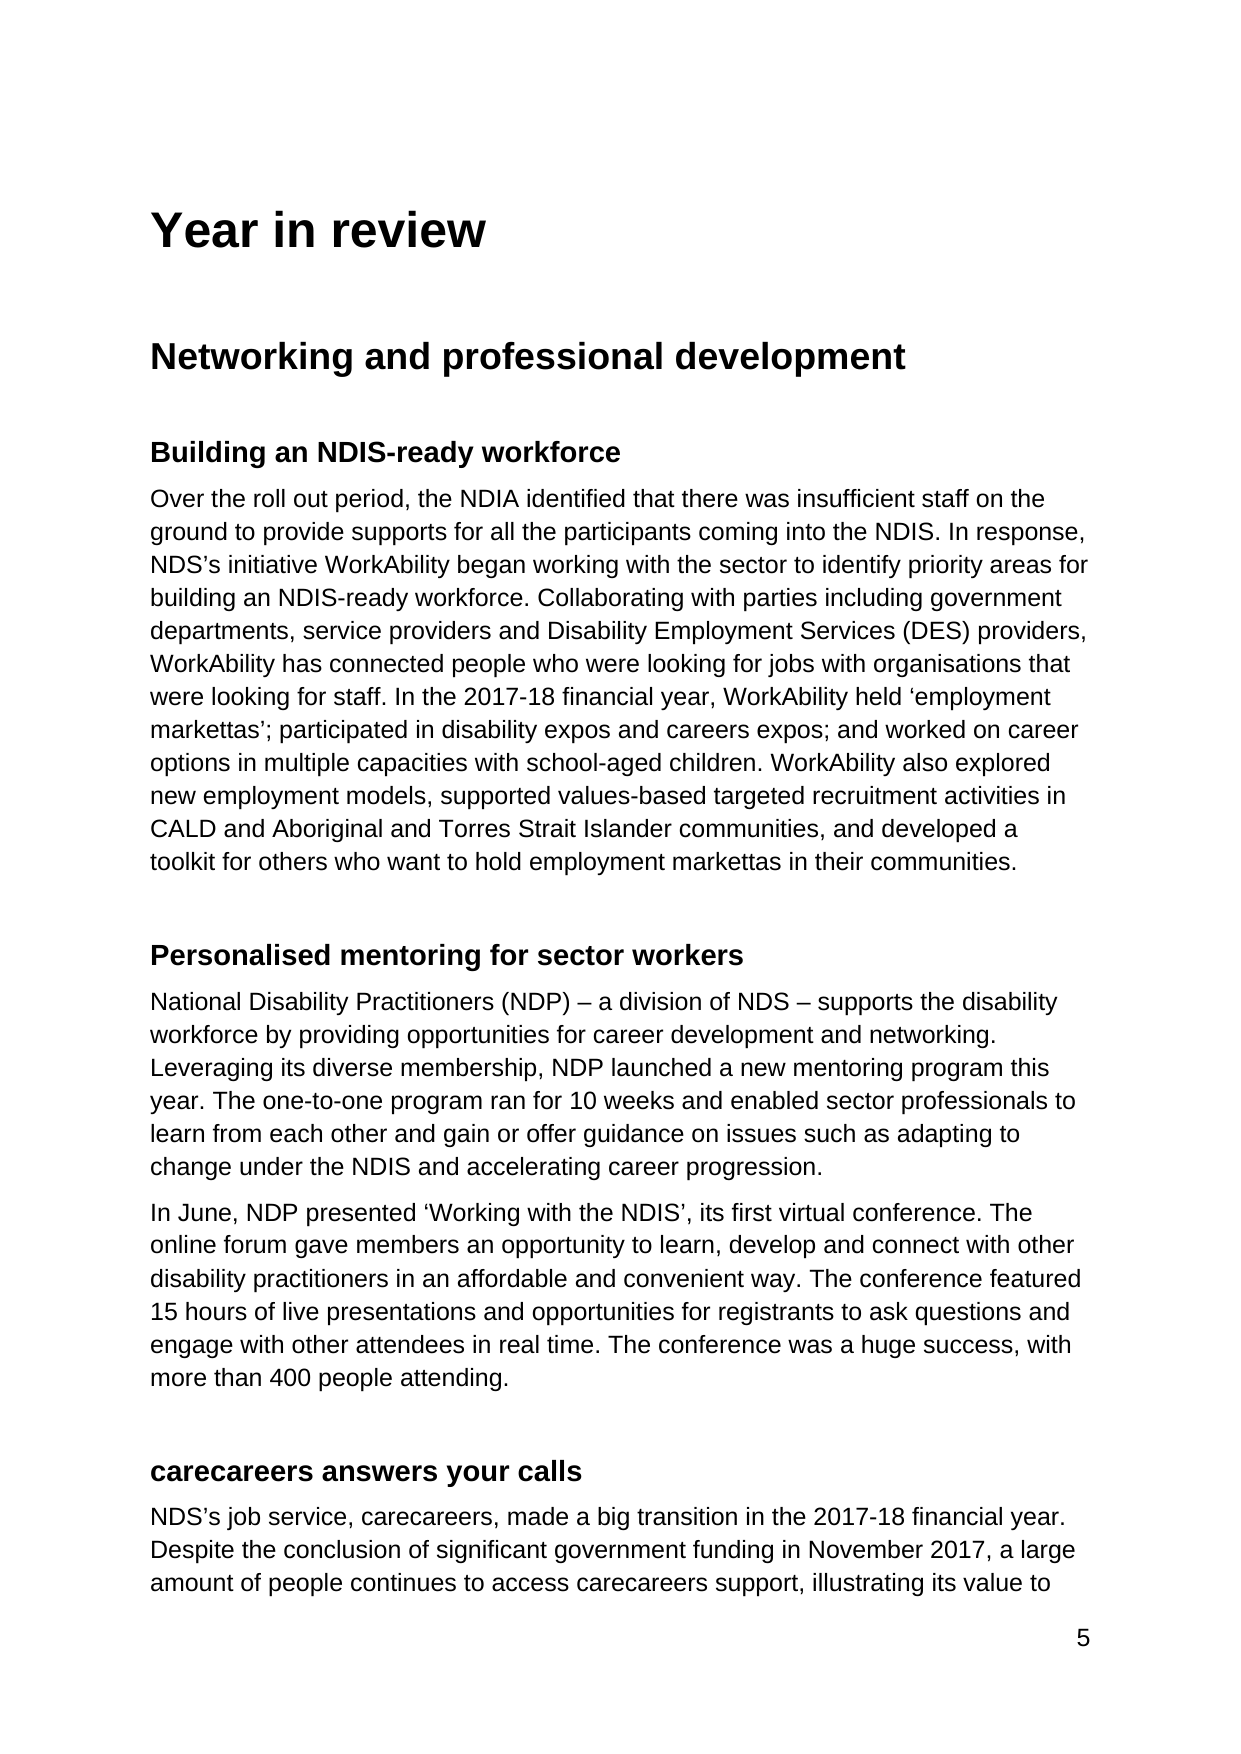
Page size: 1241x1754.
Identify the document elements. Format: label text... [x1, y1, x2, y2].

subtitle Networking and professional development [150, 334, 1090, 377]
subtitle Personalised mentoring for sector workers [150, 938, 1090, 972]
subtitle carecareers answers your calls [150, 1454, 1090, 1487]
subtitle Building an NDIS-ready workforce [150, 435, 1090, 469]
subtitle Year in review [150, 200, 1090, 257]
text In June, NDP presented ‘Working with the NDIS’, its first virtual conference. The online forum gave members an opportunity to learn, develop and connect with other disability practitioners in an affordable and convenient way. The conference featured 15 hours of live presentations and opportunities for registrants to ask questions and engage with other attendees in real time. The conference was a huge success, with more than 400 people attending. [150, 1197, 1090, 1391]
text Over the roll out period, the NDIA identified that there was insufficient staff on the ground to provide supports for all the participants coming into the NDIS. In response, NDS’s initiative WorkAbility began working with the sector to identify priority areas for building an NDIS-ready workforce. Collaborating with parties including government departments, service providers and Disability Employment Services (DES) providers, WorkAbility has connected people who were looking for jobs with organisations that were looking for staff. In the 2017-18 financial year, WorkAbility held ‘employment markettas’; participated in disability expos and careers expos; and worked on career options in multiple capacities with school-aged children. WorkAbility also explored new employment models, supported values-based targeted recruitment activities in CALD and Aboriginal and Torres Strait Islander communities, and developed a toolkit for others who want to hold employment markettas in their communities. [150, 484, 1090, 876]
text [150, 1502, 1090, 1597]
text National Disability Practitioners (NDP) – a division of NDS – supports the disability workforce by providing opportunities for career development and networking. Leveraging its diverse membership, NDP launched a new mentoring program this year. The one-to-one program ran for 10 weeks and enabled sector professionals to learn from each other and gain or offer guidance on issues such as adapting to change under the NDIS and accelerating career progression. [150, 987, 1090, 1181]
